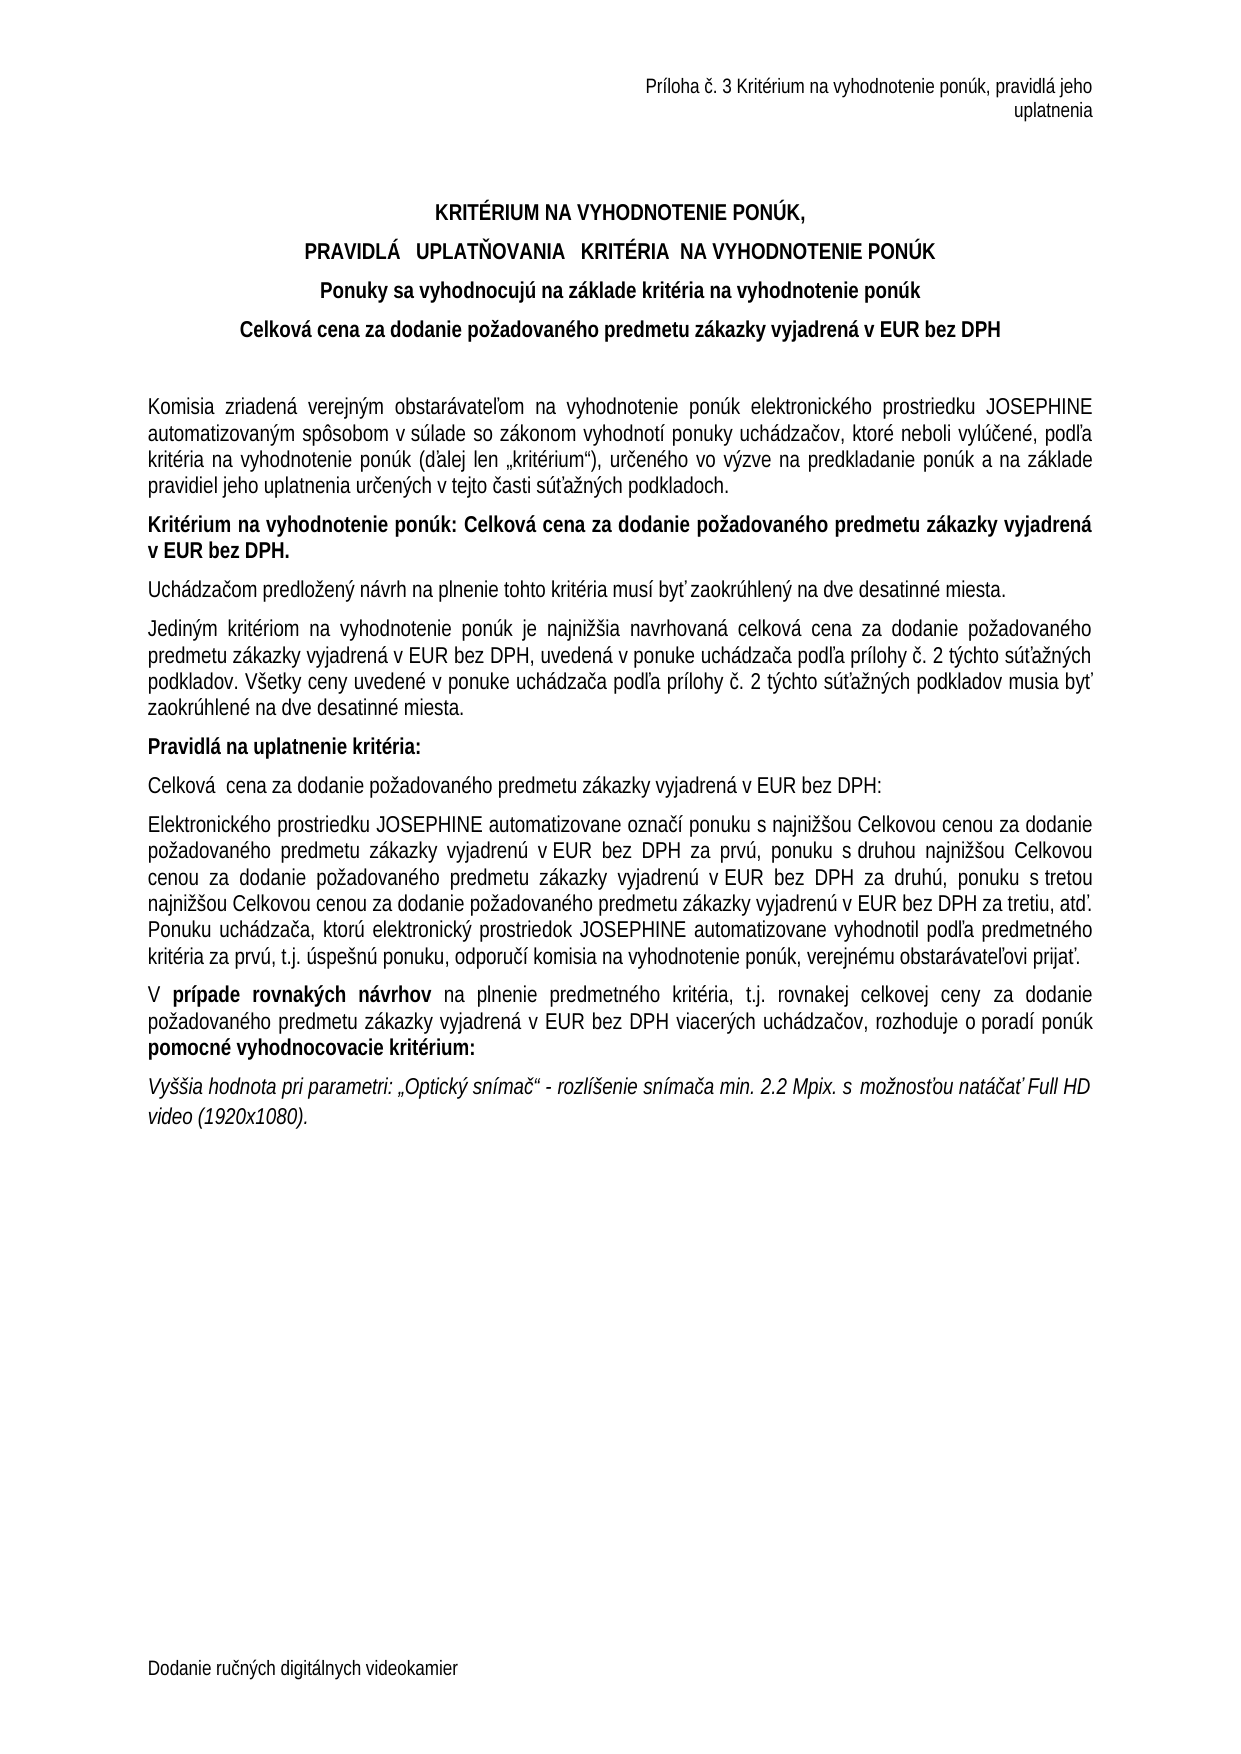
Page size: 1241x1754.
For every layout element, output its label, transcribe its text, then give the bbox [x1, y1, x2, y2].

text Kritérium na vyhodnotenie ponúk: Celková cena za dodanie požadovaného predmetu zákazky vyjadrená v EUR bez DPH. [148, 511, 1093, 564]
text Pravidlá na uplatnenie kritéria: [148, 733, 1093, 759]
text Celková cena za dodanie požadovaného predmetu zákazky vyjadrená v EUR bez DPH [148, 316, 1093, 342]
text Ponuky sa vyhodnocujú na základe kritéria na vyhodnotenie ponúk [148, 277, 1093, 303]
text Vyššia hodnota pri parametri: „Optický snímač“ - rozlíšenie snímača min. 2.2 Mpix. s možnosťou natáčať Full HD video (1920x1080). [148, 1073, 1093, 1129]
list Uchádzačom predložený návrh na plnenie tohto kritéria musí byť zaokrúhlený na dve desatinné miesta. [148, 576, 1093, 603]
text V prípade rovnakých návrhov na plnenie predmetného kritéria, t.j. rovnakej celkovej ceny za dodanie požadovaného predmetu zákazky vyjadrená v EUR bez DPH viacerých uchádzačov, rozhoduje o poradí ponúk pomocné vyhodnocovacie kritérium: [148, 981, 1093, 1061]
text PRAVIDLÁ UPLATŇOVANIA KRITÉRIA NA VYHODNOTENIE PONÚK [148, 238, 1093, 264]
text Komisia zriadená verejným obstarávateľom na vyhodnotenie ponúk elektronického prostriedku JOSEPHINE automatizovaným spôsobom v súlade so zákonom vyhodnotí ponuky uchádzačov, ktoré neboli vylúčené, podľa kritéria na vyhodnotenie ponúk (ďalej len „kritérium“), určeného vo výzve na predkladanie ponúk a na základe pravidiel jeho uplatnenia určených v tejto časti súťažných podkladoch. [148, 393, 1093, 499]
text Celková cena za dodanie požadovaného predmetu zákazky vyjadrená v EUR bez DPH: [148, 772, 1093, 798]
text Jediným kritériom na vyhodnotenie ponúk je najnižšia navrhovaná celková cena za dodanie požadovaného predmetu zákazky vyjadrená v EUR bez DPH, uvedená v ponuke uchádzača podľa prílohy č. 2 týchto súťažných podkladov. Všetky ceny uvedené v ponuke uchádzača podľa prílohy č. 2 týchto súťažných podkladov musia byť zaokrúhlené na dve desatinné miesta. [148, 615, 1093, 721]
text KRITÉRIUM NA VYHODNOTENIE PONÚK, [148, 199, 1093, 225]
text Elektronického prostriedku JOSEPHINE automatizovane označí ponuku s najnižšou Celkovou cenou za dodanie požadovaného predmetu zákazky vyjadrenú v EUR bez DPH za prvú, ponuku s druhou najnižšou Celkovou cenou za dodanie požadovaného predmetu zákazky vyjadrenú v EUR bez DPH za druhú, ponuku s tretou najnižšou Celkovou cenou za dodanie požadovaného predmetu zákazky vyjadrenú v EUR bez DPH za tretiu, atď. Ponuku uchádzača, ktorú elektronický prostriedok JOSEPHINE automatizovane vyhodnotil podľa predmetného kritéria za prvú, t.j. úspešnú ponuku, odporučí komisia na vyhodnotenie ponúk, verejnému obstarávateľovi prijať. [148, 811, 1093, 969]
